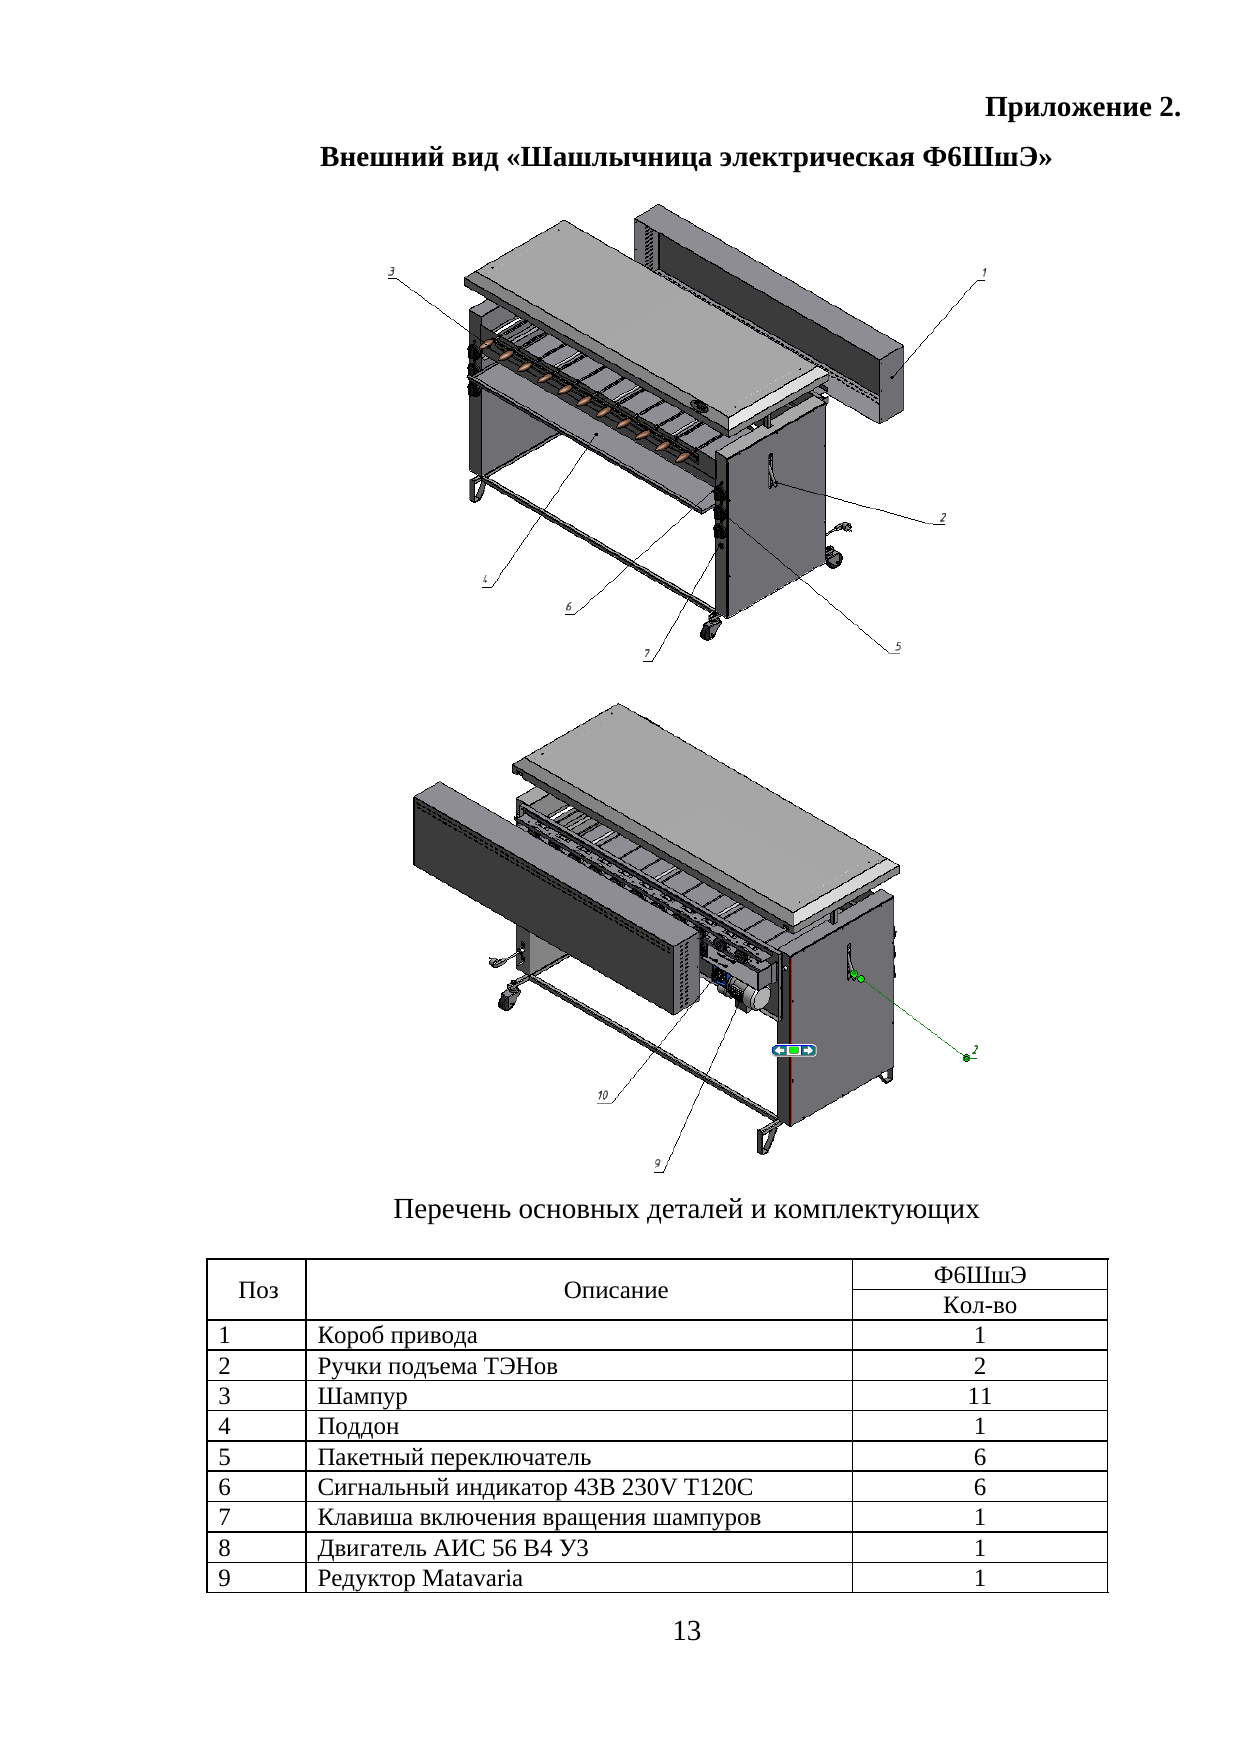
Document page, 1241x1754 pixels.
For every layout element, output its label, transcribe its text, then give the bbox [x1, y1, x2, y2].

picture [365, 189, 1008, 683]
table_cell 4 [208, 1411, 305, 1440]
table_cell Клавиша включения вращения шампуров [307, 1502, 852, 1531]
table_cell 6 [853, 1472, 1107, 1501]
table_cell 1 [853, 1502, 1107, 1531]
table_cell 9 [208, 1563, 305, 1592]
table_header Описание [307, 1260, 852, 1319]
table_cell 6 [853, 1442, 1107, 1470]
table_cell 1 [853, 1563, 1107, 1592]
table_cell 2 [208, 1351, 305, 1379]
table_cell 1 [853, 1321, 1107, 1349]
table_cell 1 [853, 1533, 1107, 1561]
table_cell Редуктор Matavaria [307, 1563, 852, 1592]
table_cell 5 [208, 1442, 305, 1470]
table_cell Двигатель АИС 56 В4 У3 [307, 1533, 852, 1561]
table_cell 1 [208, 1321, 305, 1349]
table_cell Шампур [307, 1381, 852, 1410]
table_cell Сигнальный индикатор 43В 230V T120C [307, 1472, 852, 1501]
table_cell 6 [208, 1472, 305, 1501]
table_cell 8 [208, 1533, 305, 1561]
table_header Ф6ШшЭ [853, 1260, 1107, 1288]
table_cell Поддон [307, 1411, 852, 1440]
table_cell Пакетный переключатель [307, 1442, 852, 1470]
picture [391, 699, 982, 1192]
table_cell Ручки подъема ТЭНов [307, 1351, 852, 1379]
subtitle Приложение 2. [118, 89, 1181, 122]
table_cell Кол-во [853, 1290, 1107, 1319]
text Перечень основных деталей и комплектующих [118, 1191, 1181, 1225]
table_cell 2 [853, 1351, 1107, 1379]
table_header Поз [208, 1260, 305, 1319]
subtitle Внешний вид «Шашлычница электрическая Ф6ШшЭ» [118, 139, 1181, 172]
table_cell 1 [853, 1411, 1107, 1440]
table_cell 11 [853, 1381, 1107, 1410]
table_cell Короб привода [307, 1321, 852, 1349]
table_cell 3 [208, 1381, 305, 1410]
table_cell 7 [208, 1502, 305, 1531]
